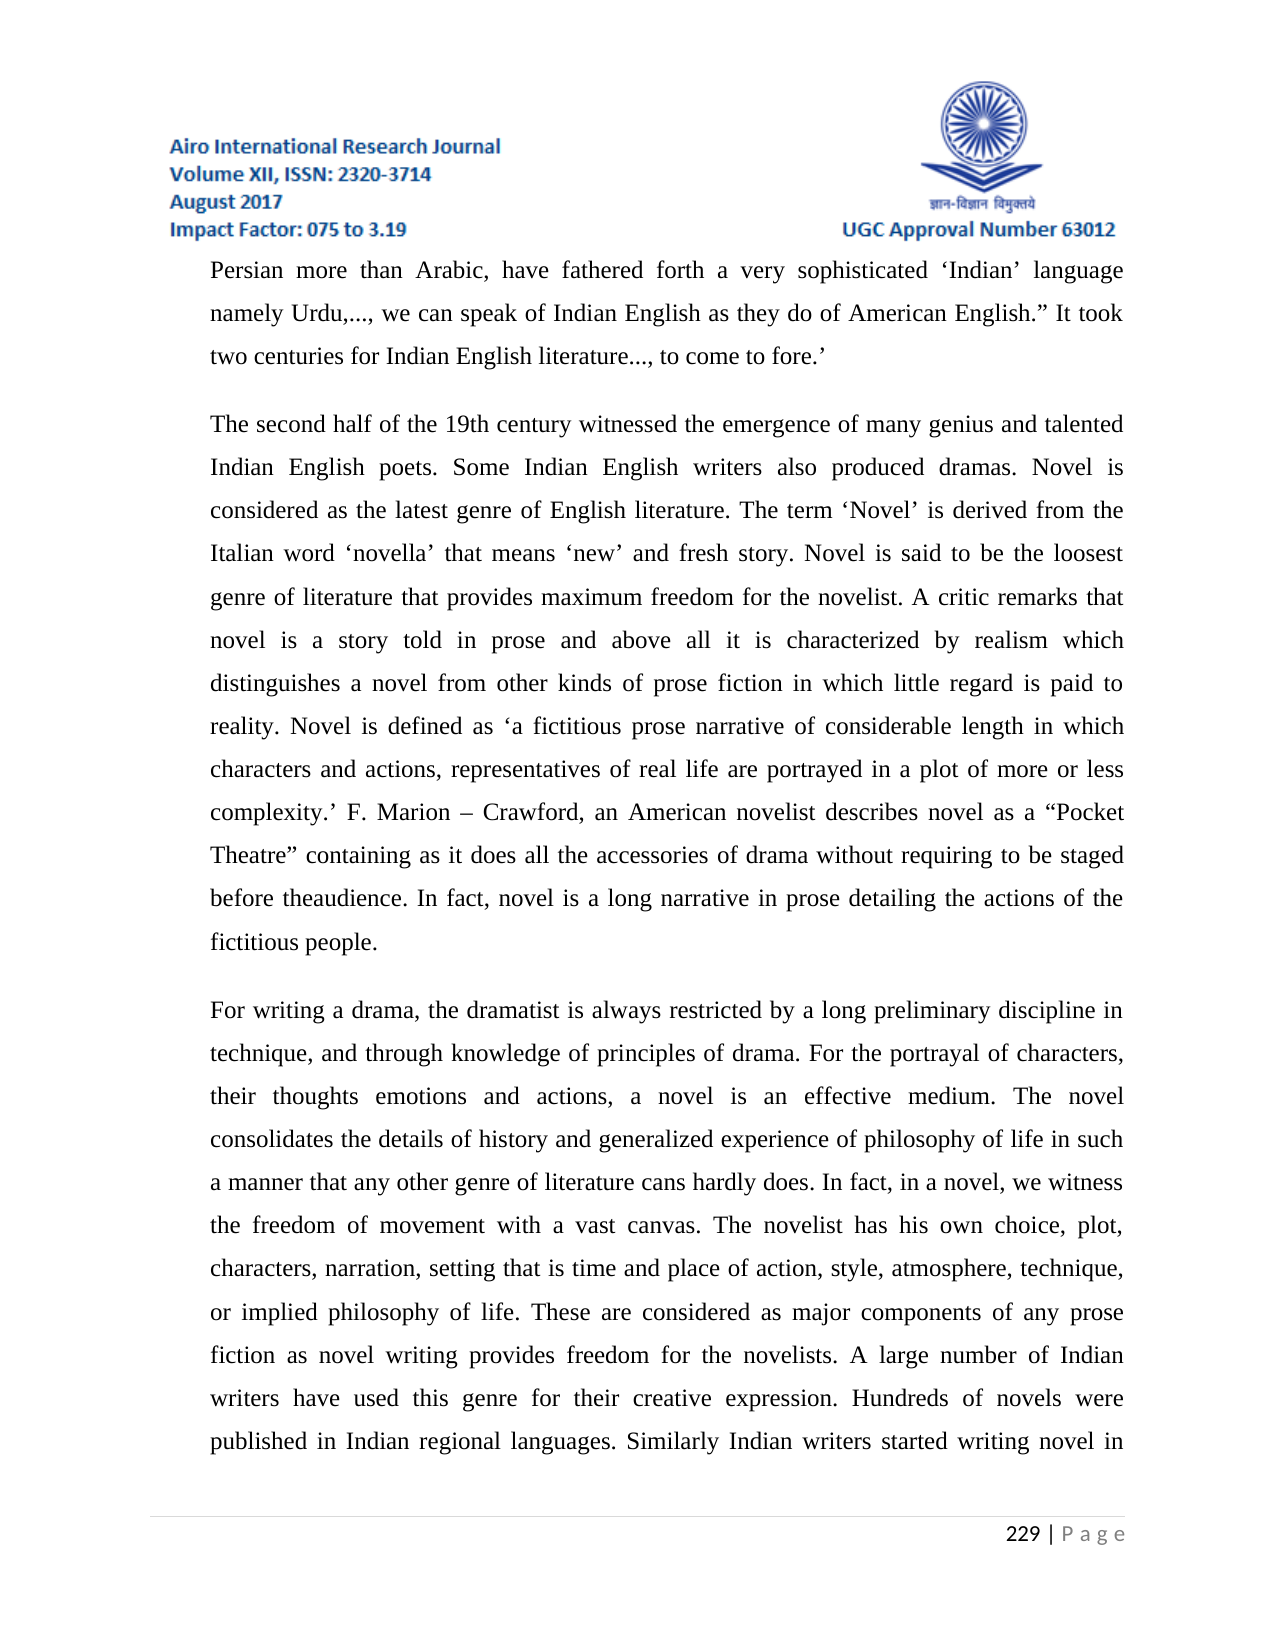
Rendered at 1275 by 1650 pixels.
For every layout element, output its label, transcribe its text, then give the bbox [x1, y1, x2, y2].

text The second half of the 19th century witnessed the emergence of many genius and talented Indian English poets. Some Indian English writers also produced dramas. Novel is considered as the latest genre of English literature. The term ‘Novel’ is derived from the Italian word ‘novella’ that means ‘new’ and fresh story. Novel is said to be the loosest genre of literature that provides maximum freedom for the novelist. A critic remarks that novel is a story told in prose and above all it is characterized by realism which distinguishes a novel from other kinds of prose fiction in which little regard is paid to reality. Novel is defined as ‘a fictitious prose narrative of considerable length in which characters and actions, representatives of real life are portrayed in a plot of more or less complexity.’ F. Marion – Crawford, an American novelist describes novel as a “Pocket Theatre” containing as it does all the accessories of drama without requiring to be staged before theaudience. In fact, novel is a long narrative in prose detailing the actions of the fictitious people. [210, 409, 1125, 955]
picture [150, 75, 1125, 255]
